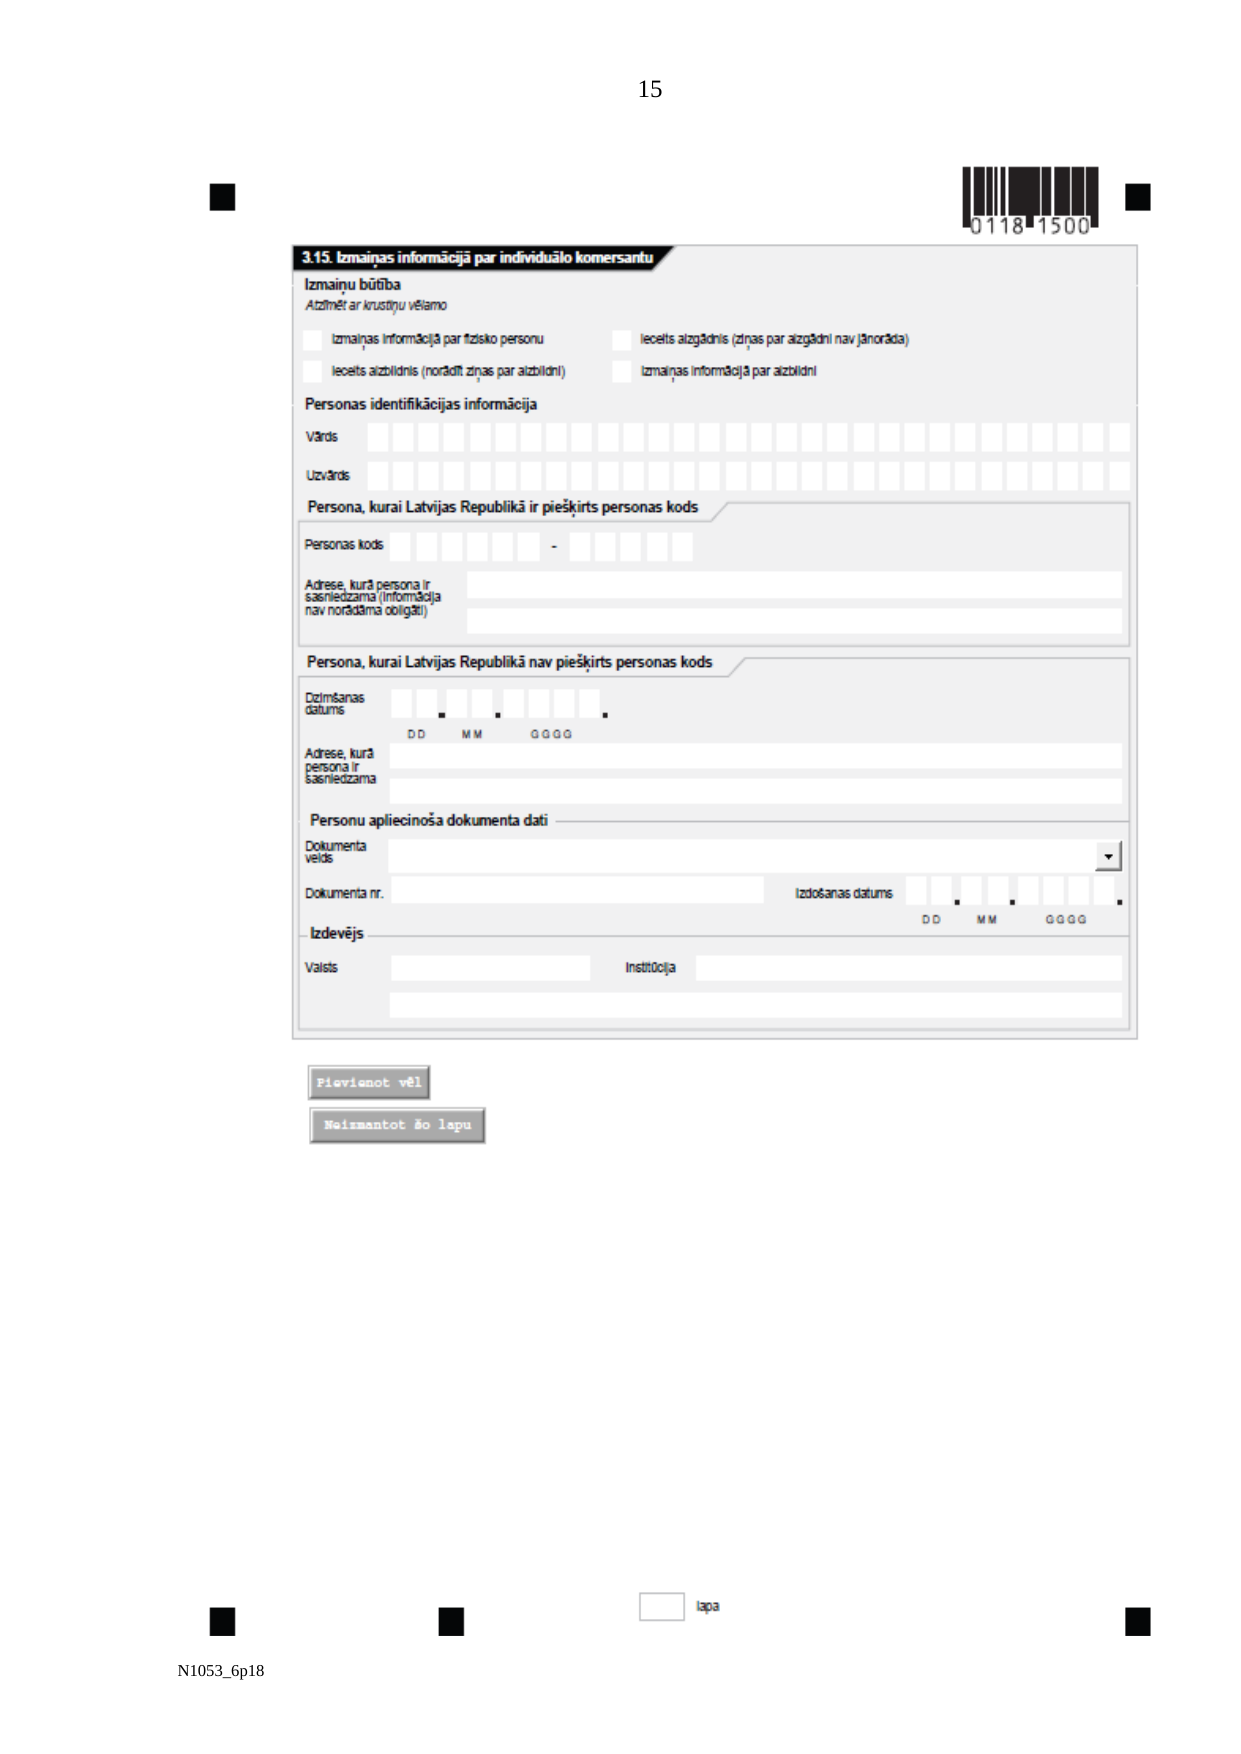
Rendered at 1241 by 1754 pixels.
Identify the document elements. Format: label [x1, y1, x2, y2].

picture [177, 147, 1184, 1636]
